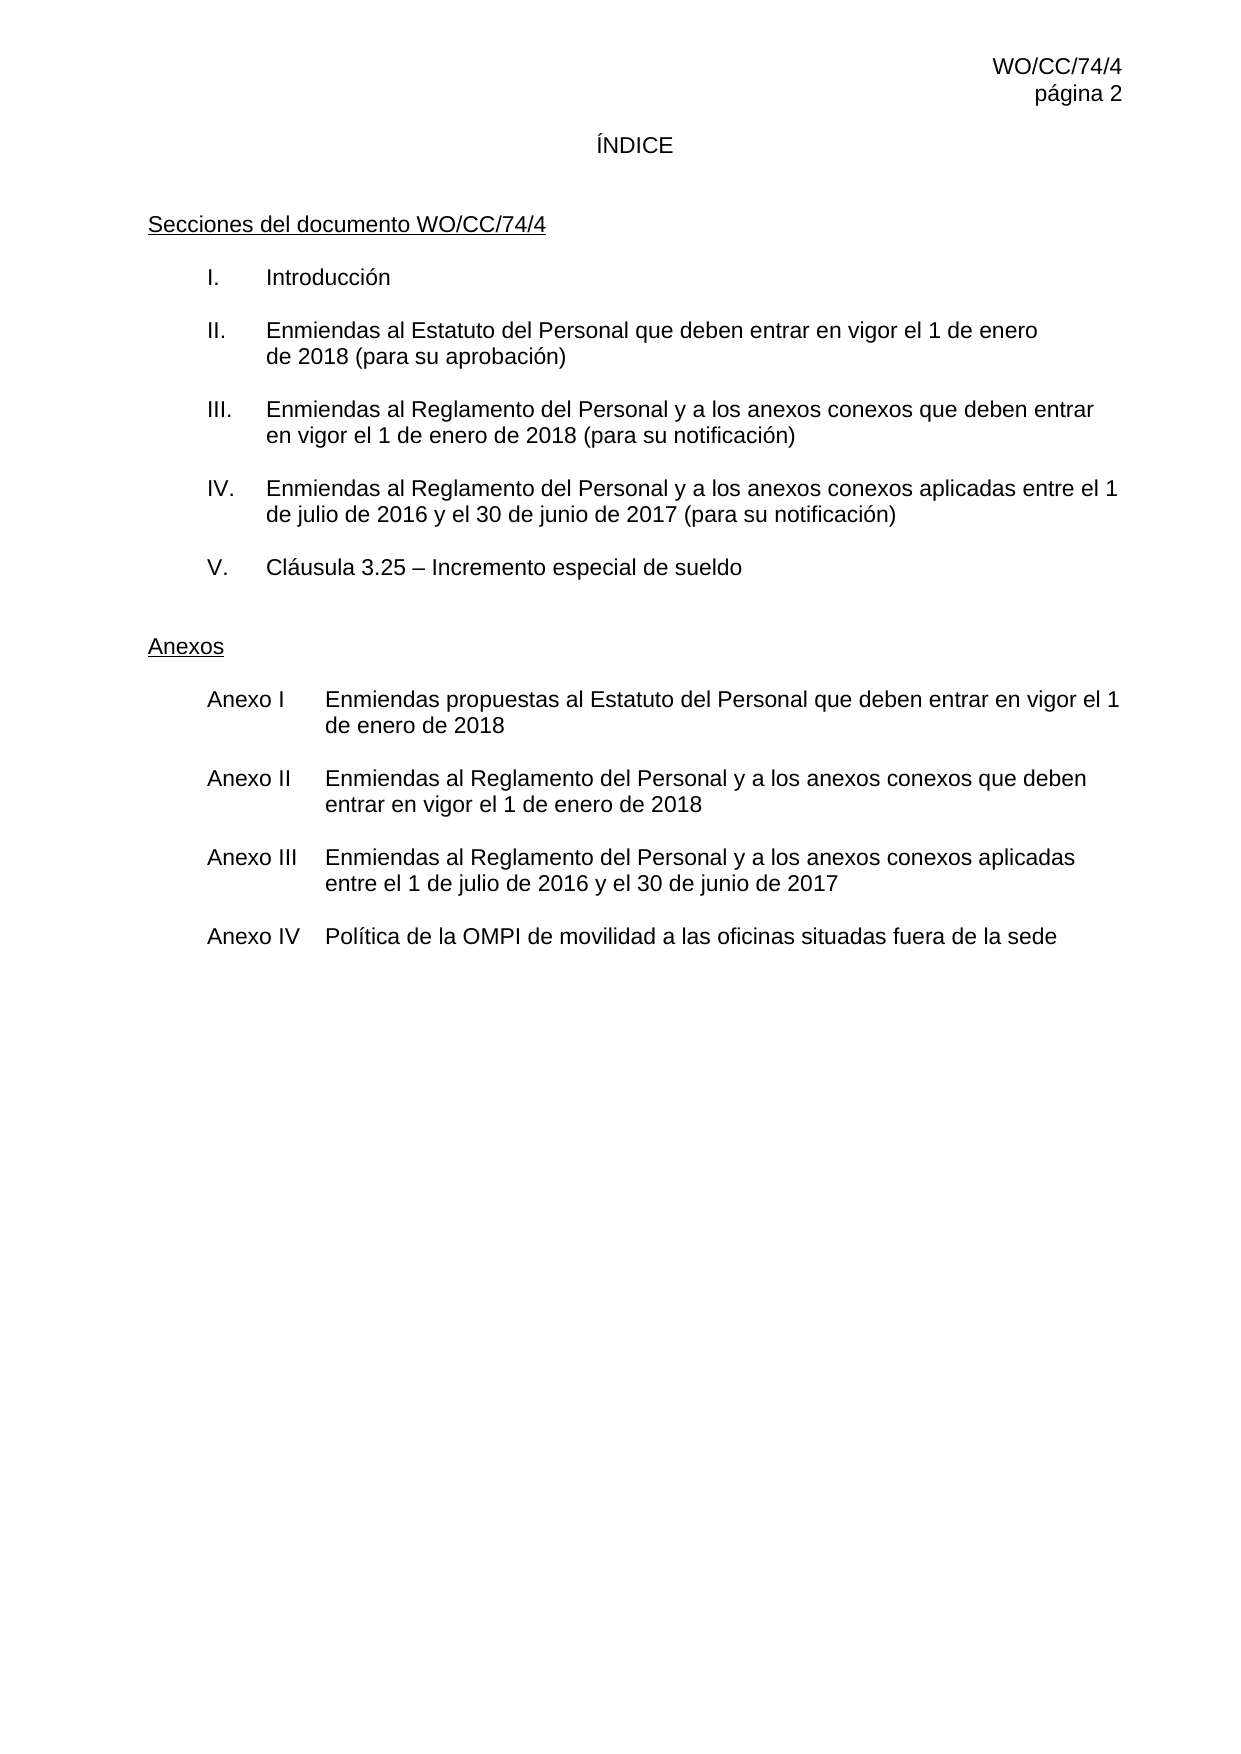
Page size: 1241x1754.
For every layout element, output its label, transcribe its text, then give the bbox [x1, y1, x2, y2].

text Anexo II Enmiendas al Reglamento del Personal y a los anexos conexos que deben entrar en vigor el 1 de enero de 2018 [207, 765, 1122, 817]
text Anexo III Enmiendas al Reglamento del Personal y a los anexos conexos aplicadas entre el 1 de julio de 2016 y el 30 de junio de 2017 [207, 844, 1122, 896]
list Enmiendas al Reglamento del Personal y a los anexos conexos aplicadas entre el 1 de julio de 2016 y el 30 de junio de 2017 (para su notificación) [207, 475, 1122, 527]
text Anexos [148, 633, 1122, 659]
text Anexo I Enmiendas propuestas al Estatuto del Personal que deben entrar en vigor el 1 de enero de 2018 [207, 686, 1122, 738]
list Enmiendas al Estatuto del Personal que deben entrar en vigor el 1 de enero de 2018 (para su aprobación) [207, 317, 1122, 369]
list Cláusula 3.25 – Incremento especial de sueldo [207, 554, 1122, 580]
list Enmiendas al Reglamento del Personal y a los anexos conexos que deben entrar en vigor el 1 de enero de 2018 (para su notificación) [207, 396, 1122, 448]
list Introducción [207, 264, 1122, 290]
text ÍNDICE [148, 132, 1122, 158]
text Secciones del documento WO/CC/74/4 [148, 211, 1122, 238]
text Anexo IV Política de la OMPI de movilidad a las oficinas situadas fuera de la sede [207, 923, 1122, 949]
